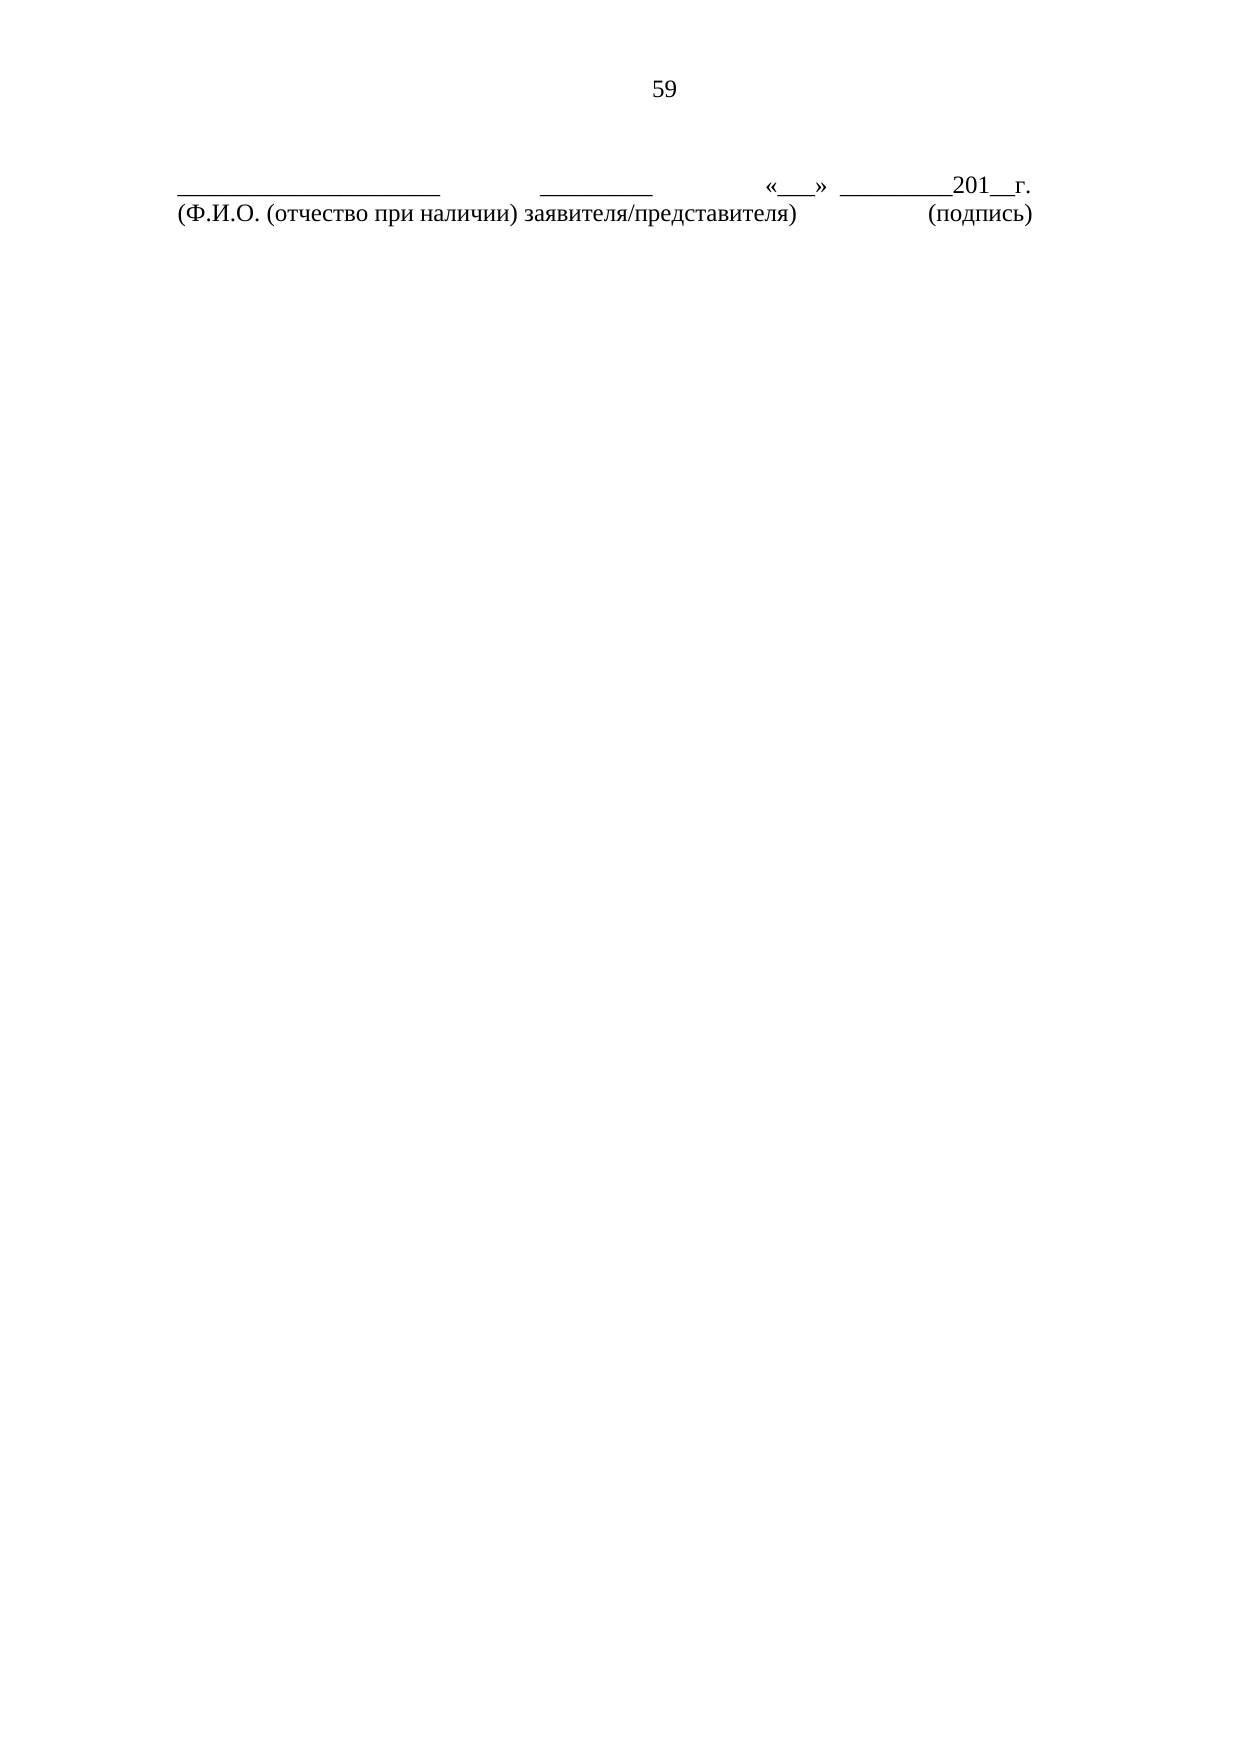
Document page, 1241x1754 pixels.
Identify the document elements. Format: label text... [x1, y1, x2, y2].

text _____________________ _________ «___» _________201__г. [177, 170, 1152, 198]
text (Ф.И.О. (отчество при наличии) заявителя/представителя) (подпись) [177, 198, 1152, 227]
